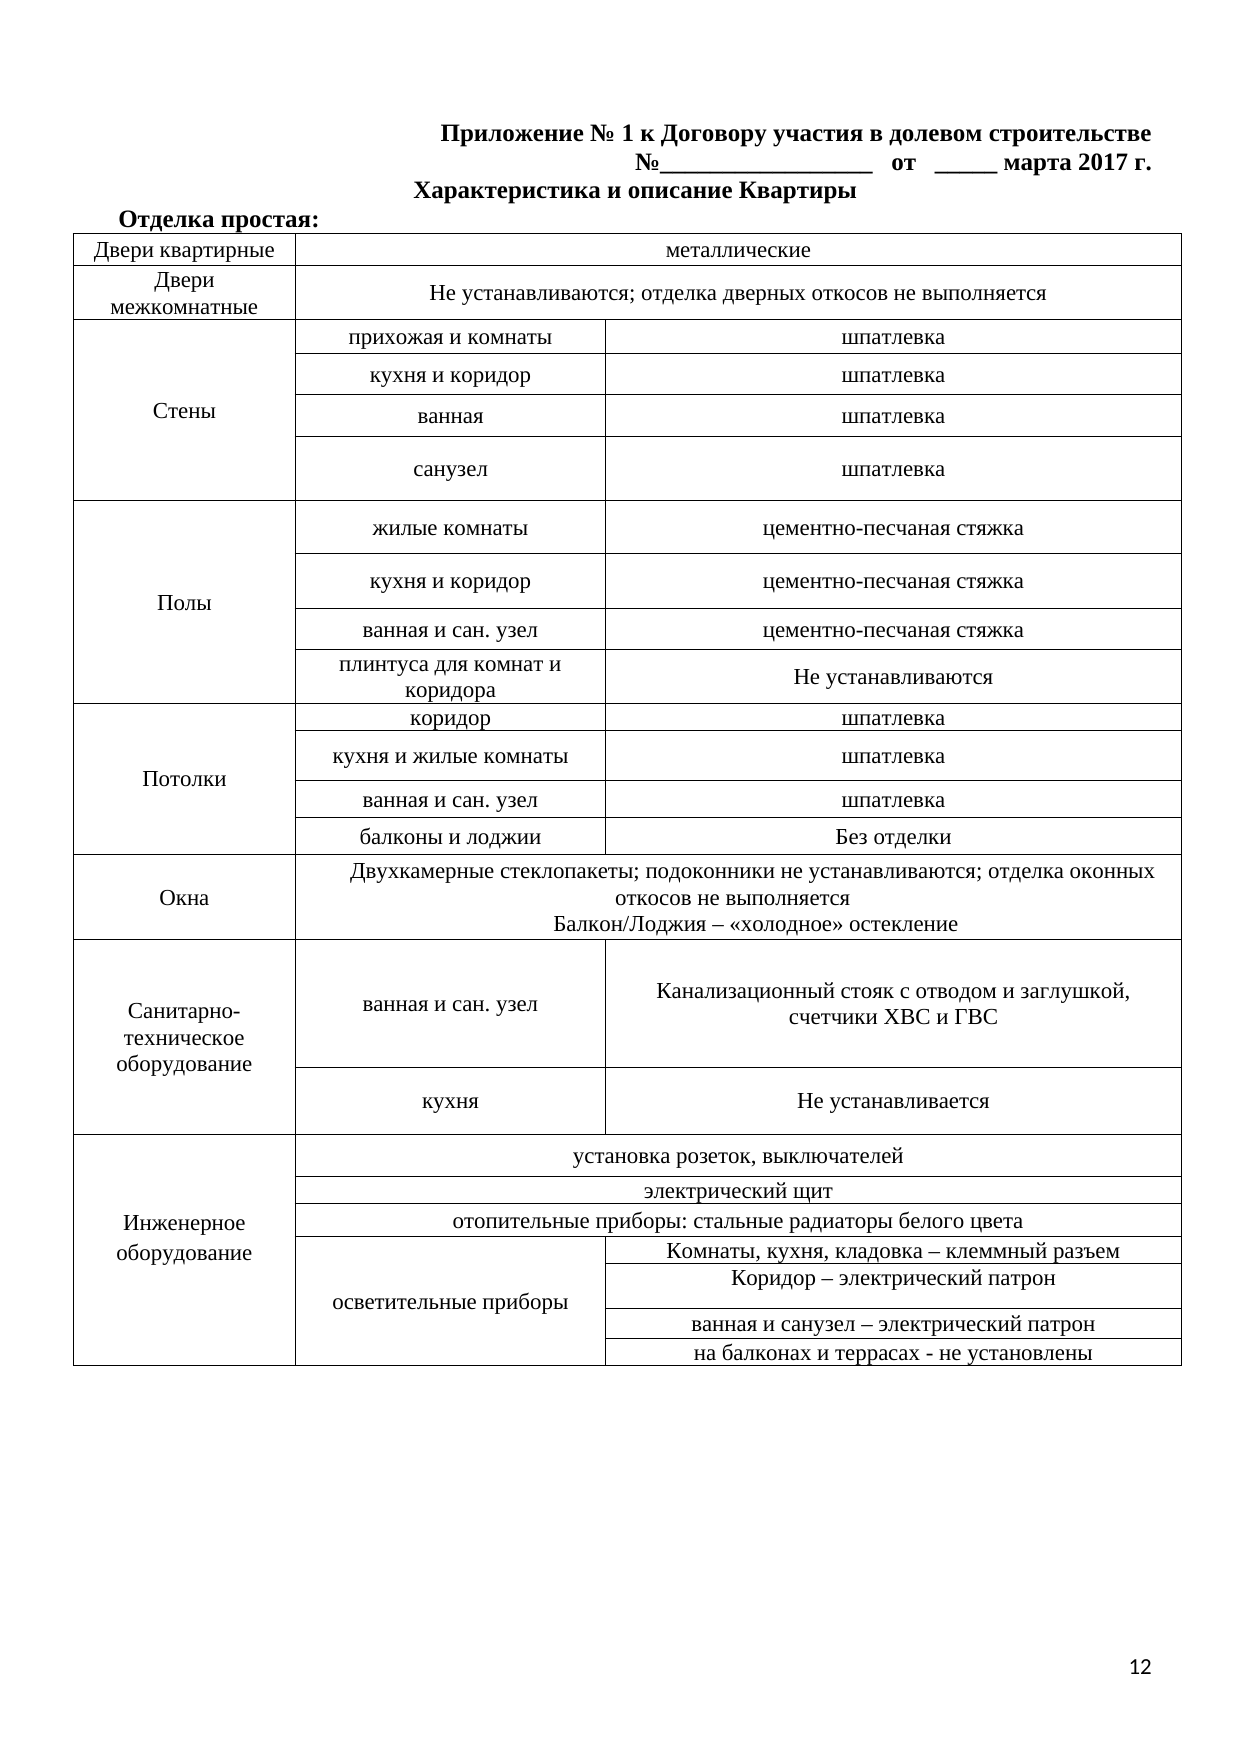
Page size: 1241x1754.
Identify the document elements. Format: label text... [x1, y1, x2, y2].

table_cell Не устанавливается [606, 1068, 1181, 1134]
table_cell цементно-песчаная стяжка [606, 554, 1181, 608]
table_cell Не устанавливаются [606, 650, 1181, 702]
table_cell кухня и жилые комнаты [296, 731, 605, 780]
table_cell прихожая и комнаты [296, 320, 605, 353]
table_cell цементно-песчаная стяжка [606, 501, 1181, 553]
table_cell Окна [74, 855, 295, 939]
table_cell ванная и санузел – электрический патрон [606, 1309, 1181, 1338]
table_cell Двухкамерные стеклопакеты; подоконники не устанавливаются; отделка оконных откосов не выполняется Балкон/Лоджия – «холодное» остекление [296, 855, 1181, 939]
table_cell отопительные приборы: стальные радиаторы белого цвета [296, 1204, 1181, 1236]
table_cell Двери межкомнатные [74, 266, 295, 319]
text Приложение № 1 к Договору участия в долевом строительстве [118, 118, 1152, 147]
table_cell шпатлевка [606, 320, 1181, 353]
table_cell плинтуса для комнат и коридора [296, 650, 605, 702]
table_cell ванная [296, 395, 605, 436]
table_cell осветительные приборы [296, 1237, 605, 1365]
table_cell Потолки [74, 704, 295, 854]
table_cell Без отделки [606, 818, 1181, 854]
table_cell Инженерное оборудование [74, 1135, 295, 1365]
table_header металлические [296, 234, 1181, 265]
table_cell шпатлевка [606, 781, 1181, 817]
table_cell шпатлевка [606, 395, 1181, 436]
table_cell электрический щит [296, 1177, 1181, 1203]
table_cell Не устанавливаются; отделка дверных откосов не выполняется [296, 266, 1181, 319]
table_cell Полы [74, 501, 295, 702]
text №_________________ от _____ марта 2017 г. [118, 147, 1152, 176]
table_cell шпатлевка [606, 354, 1181, 394]
text Отделка простая: [118, 204, 1152, 233]
table_cell коридор [296, 704, 605, 730]
table_cell ванная и сан. узел [296, 940, 605, 1067]
table_cell ванная и сан. узел [296, 781, 605, 817]
table_cell Канализационный стояк с отводом и заглушкой, счетчики ХВС и ГВС [606, 940, 1181, 1067]
table_cell Санитарно-техническое оборудование [74, 940, 295, 1134]
table_cell шпатлевка [606, 437, 1181, 500]
table_cell цементно-песчаная стяжка [606, 609, 1181, 649]
table_cell жилые комнаты [296, 501, 605, 553]
table_cell балконы и лоджии [296, 818, 605, 854]
table_cell установка розеток, выключателей [296, 1135, 1181, 1176]
table_cell ванная и сан. узел [296, 609, 605, 649]
table_cell кухня и коридор [296, 354, 605, 394]
table_cell шпатлевка [606, 704, 1181, 730]
text Характеристика и описание Квартиры [118, 176, 1152, 204]
table_cell санузел [296, 437, 605, 500]
table_cell Комнаты, кухня, кладовка – клеммный разъем [606, 1237, 1181, 1263]
table_header Двери квартирные [74, 234, 295, 265]
table_cell кухня [296, 1068, 605, 1134]
table_cell Коридор – электрический патрон [606, 1264, 1181, 1307]
table_cell на балконах и террасах - не установлены [606, 1339, 1181, 1365]
table_cell Стены [74, 320, 295, 500]
table_cell кухня и коридор [296, 554, 605, 608]
table_cell шпатлевка [606, 731, 1181, 780]
